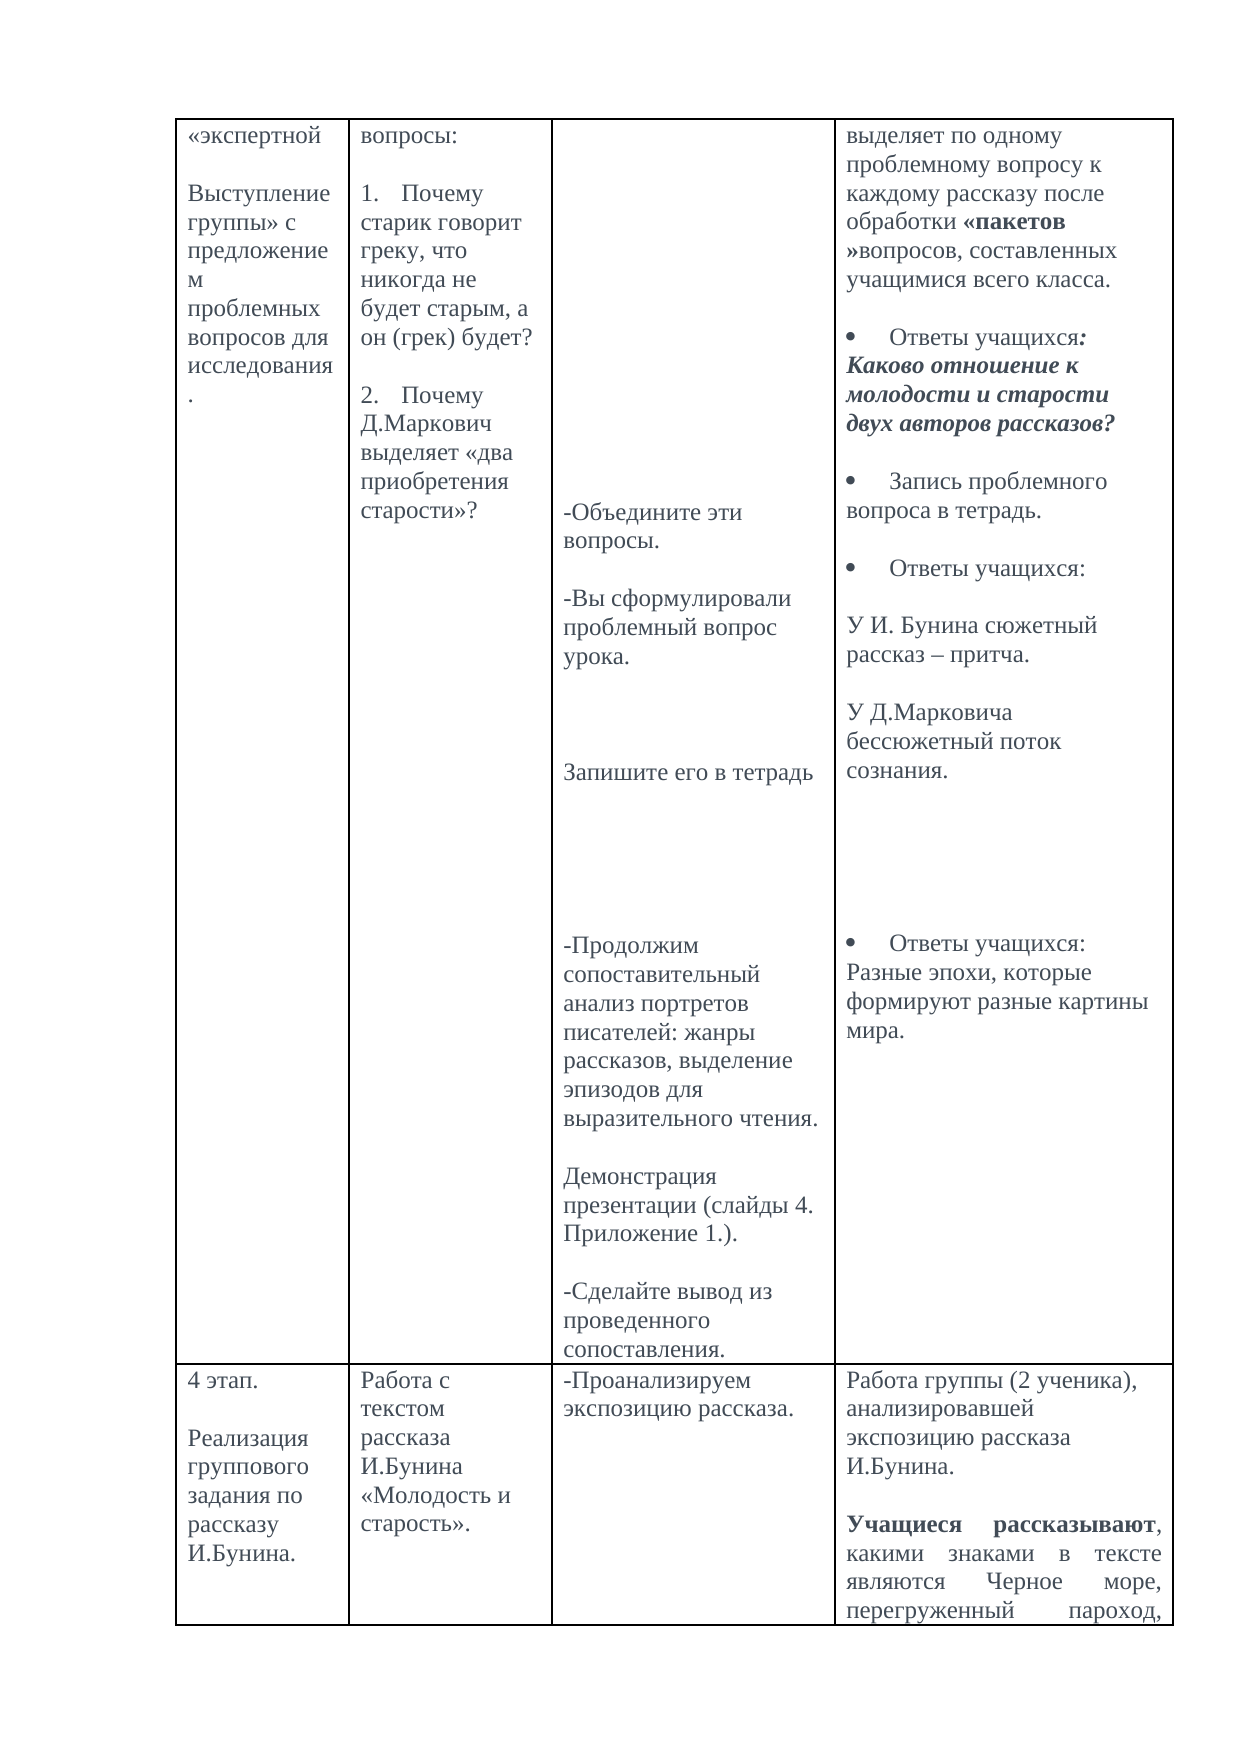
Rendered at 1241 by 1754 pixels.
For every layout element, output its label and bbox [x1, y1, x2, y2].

table_cell [836, 1365, 1172, 1624]
table_cell [553, 1365, 834, 1624]
table_cell [350, 120, 551, 1363]
table_cell [836, 120, 1172, 1363]
table_cell [553, 120, 834, 1363]
table_cell [350, 1365, 551, 1624]
table_cell [177, 120, 348, 1363]
table_cell [177, 1365, 348, 1624]
